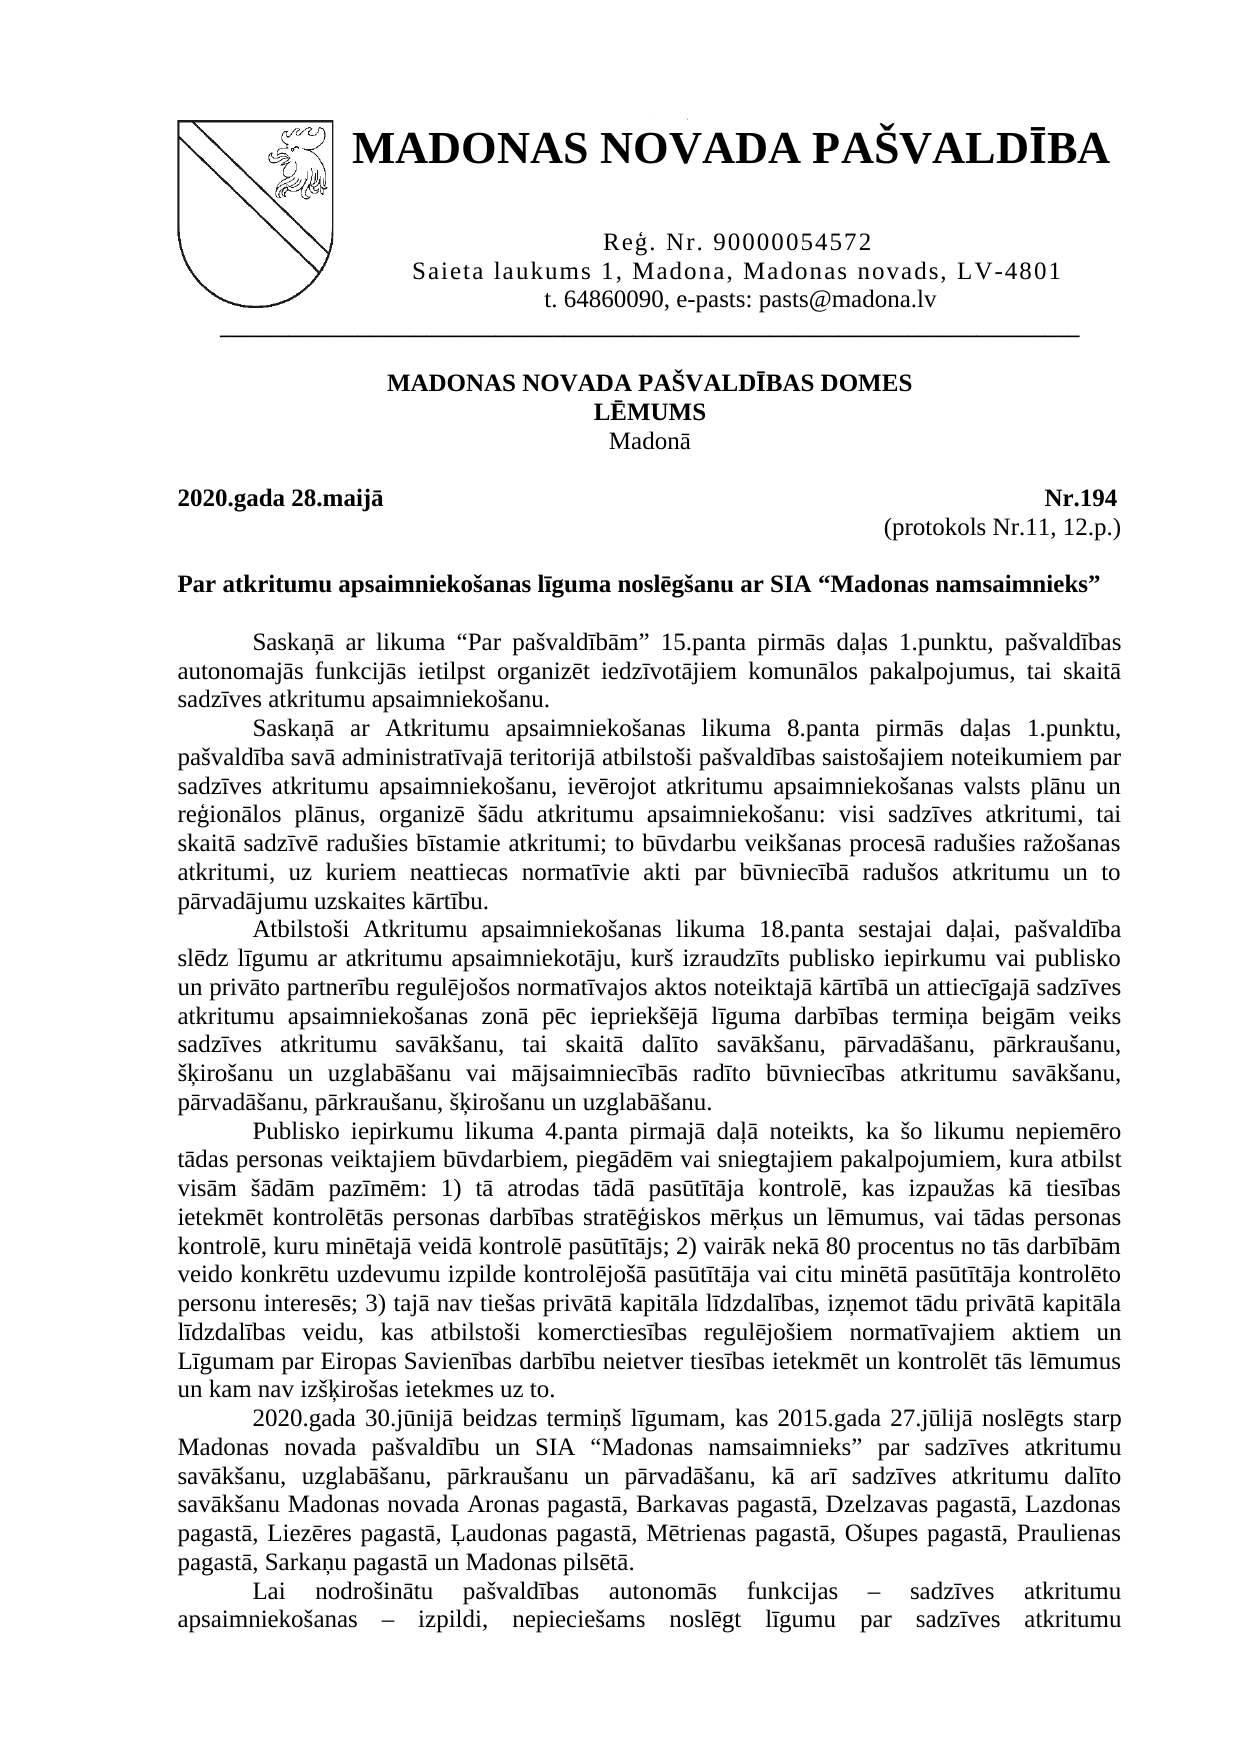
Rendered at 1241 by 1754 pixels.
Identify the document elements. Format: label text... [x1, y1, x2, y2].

text Par atkritumu apsaimniekošanas līguma noslēgšanu ar SIA “Madonas namsaimnieks” [177, 569, 1122, 598]
text Saieta laukums 1, Madona, Madonas novads, LV-4801 [334, 256, 1122, 284]
text Saskaņā ar Atkritumu apsaimniekošanas likuma 8.panta pirmās daļas 1.punktu, pašvaldība savā administratīvajā teritorijā atbilstoši pašvaldības saistošajiem noteikumiem par sadzīves atkritumu apsaimniekošanu, ievērojot atkritumu apsaimniekošanas valsts plānu un reģionālos plānus, organizē šādu atkritumu apsaimniekošanu: visi sadzīves atkritumi, tai skaitā sadzīvē radušies bīstamie atkritumi; to būvdarbu veikšanas procesā radušies ražošanas atkritumi, uz kuriem neattiecas normatīvie akti par būvniecībā radušos atkritumu un to pārvadājumu uzskaites kārtību. [177, 713, 1122, 914]
text (protokols Nr.11, 12.p.) [177, 512, 1122, 541]
text Saskaņā ar likuma “Par pašvaldībām” 15.panta pirmās daļas 1.punktu, pašvaldības autonomajās funkcijās ietilpst organizēt iedzīvotājiem komunālos pakalpojumus, tai skaitā sadzīves atkritumu apsaimniekošanu. [177, 627, 1122, 713]
text LĒMUMS [177, 397, 1122, 426]
text 2020.gada 30.jūnijā beidzas termiņš līgumam, kas 2015.gada 27.jūlijā noslēgts starp Madonas novada pašvaldību un SIA “Madonas namsaimnieks” par sadzīves atkritumu savākšanu, uzglabāšanu, pārkraušanu un pārvadāšanu, kā arī sadzīves atkritumu dalīto savākšanu Madonas novada Aronas pagastā, Barkavas pagastā, Dzelzavas pagastā, Lazdonas pagastā, Liezēres pagastā, Ļaudonas pagastā, Mētrienas pagastā, Ošupes pagastā, Praulienas pagastā, Sarkaņu pagastā un Madonas pilsētā. [177, 1403, 1122, 1576]
text MADONAS NOVADA PAŠVALDĪBAS DOMES [177, 368, 1122, 397]
text 2020.gada 28.maijā Nr.194 [177, 483, 1122, 512]
text Madonā [177, 426, 1122, 454]
text ___________________________________________________________________________ [177, 313, 1122, 339]
text Atbilstoši Atkritumu apsaimniekošanas likuma 18.panta sestajai daļai, pašvaldība slēdz līgumu ar atkritumu apsaimniekotāju, kurš izraudzīts publisko iepirkumu vai publisko un privāto partnerību regulējošos normatīvajos aktos noteiktajā kārtībā un attiecīgajā sadzīves atkritumu apsaimniekošanas zonā pēc iepriekšējā līguma darbības termiņa beigām veiks sadzīves atkritumu savākšanu, tai skaitā dalīto savākšanu, pārvadāšanu, pārkraušanu, šķirošanu un uzglabāšanu vai mājsaimniecībās radīto būvniecības atkritumu savākšanu, pārvadāšanu, pārkraušanu, šķirošanu un uzglabāšanu. [177, 914, 1122, 1116]
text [177, 1576, 1122, 1633]
text t. 64860090, e-pasts: pasts@madona.lv [177, 284, 1122, 313]
picture [177, 120, 334, 308]
text MADONAS NOVADA PAŠVALDĪBA [334, 121, 1122, 173]
text Publisko iepirkumu likuma 4.panta pirmajā daļā noteikts, ka šo likumu nepiemēro tādas personas veiktajiem būvdarbiem, piegādēm vai sniegtajiem pakalpojumiem, kura atbilst visām šādām pazīmēm: 1) tā atrodas tādā pasūtītāja kontrolē, kas izpaužas kā tiesības ietekmēt kontrolētās personas darbības stratēģiskos mērķus un lēmumus, vai tādas personas kontrolē, kuru minētajā veidā kontrolē pasūtītājs; 2) vairāk nekā 80 procentus no tās darbībām veido konkrētu uzdevumu izpilde kontrolējošā pasūtītāja vai citu minētā pasūtītāja kontrolēto personu interesēs; 3) tajā nav tiešas privātā kapitāla līdzdalības, izņemot tādu privātā kapitāla līdzdalības veidu, kas atbilstoši komerctiesības regulējošiem normatīvajiem aktiem un Līgumam par Eiropas Savienības darbību neietver tiesības ietekmēt un kontrolēt tās lēmumus un kam nav izšķirošas ietekmes uz to. [177, 1116, 1122, 1403]
text Reģ. Nr. 90000054572 [334, 227, 1122, 256]
